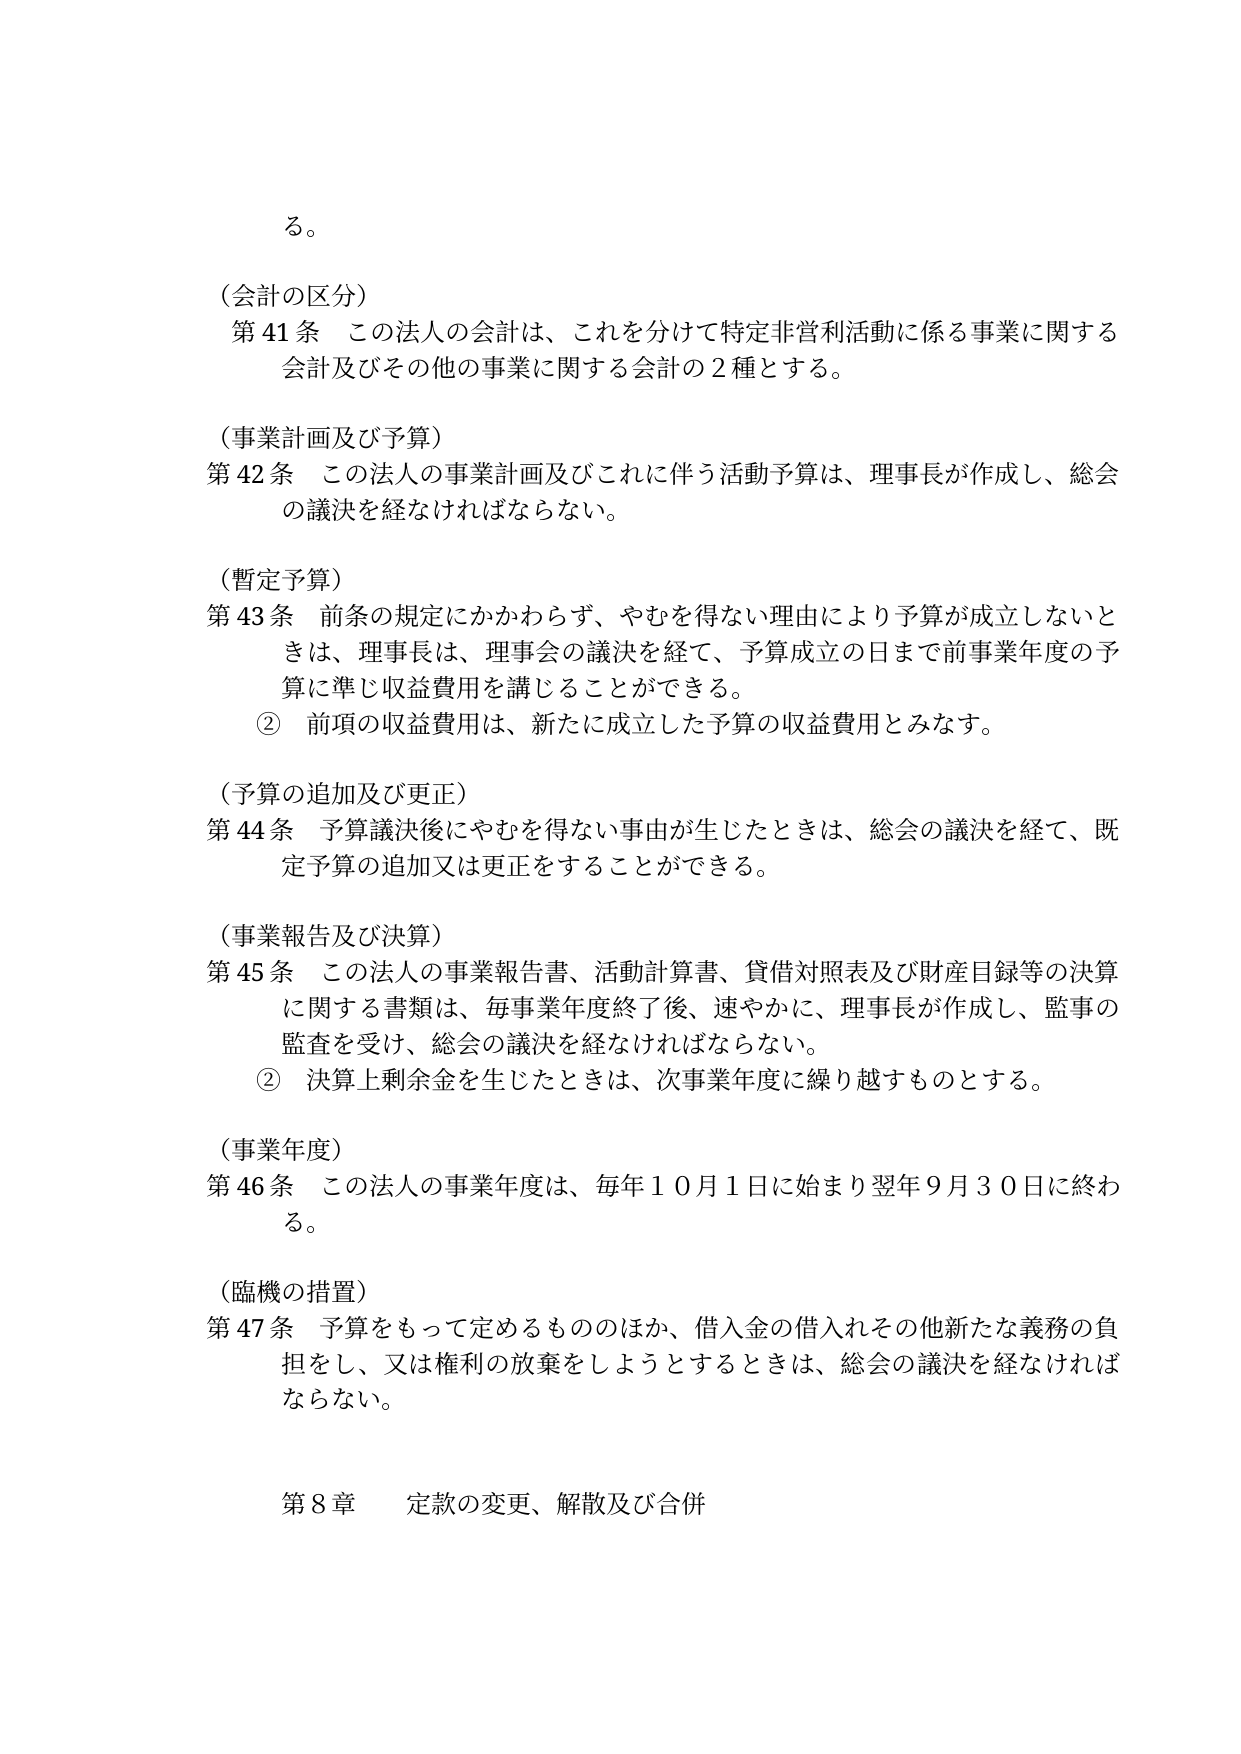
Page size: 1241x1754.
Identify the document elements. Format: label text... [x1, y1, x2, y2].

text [207, 207, 1122, 243]
text ② 前項の収益費用は、新たに成立した予算の収益費用とみなす。 [207, 704, 1122, 740]
text （予算の追加及び更正） [207, 774, 1122, 810]
text （暫定予算） [207, 561, 1122, 597]
text 第43条 前条の規定にかかわらず、やむを得ない理由により予算が成立しないときは、理事長は、理事会の議決を経て、予算成立の日まで前事業年度の予算に準じ収益費用を講じることができる。 [207, 597, 1122, 704]
text （事業計画及び予算） [207, 419, 1122, 454]
text （会計の区分） [207, 277, 1122, 313]
text 第45条 この法人の事業報告書、活動計算書、貸借対照表及び財産目録等の決算に関する書類は、毎事業年度終了後、速やかに、理事長が作成し、監事の監査を受け、総会の議決を経なければならない。 [207, 952, 1122, 1060]
text 第41条 この法人の会計は、これを分けて特定非営利活動に係る事業に関する会計及びその他の事業に関する会計の２種とする。 [207, 313, 1122, 384]
text 第47条 予算をもって定めるもののほか、借入金の借入れその他新たな義務の負担をし、又は権利の放棄をしようとするときは、総会の議決を経なければならない。 [207, 1308, 1122, 1416]
text 第42条 この法人の事業計画及びこれに伴う活動予算は、理事長が作成し、総会の議決を経なければならない。 [207, 454, 1122, 527]
text （事業年度） [207, 1130, 1122, 1166]
text （臨機の措置） [207, 1272, 1122, 1308]
text ② 決算上剰余金を生じたときは、次事業年度に繰り越すものとする。 [207, 1060, 1122, 1096]
text （事業報告及び決算） [207, 916, 1122, 952]
text 第44条 予算議決後にやむを得ない事由が生じたときは、総会の議決を経て、既定予算の追加又は更正をすることができる。 [207, 810, 1122, 882]
text 第８章 定款の変更、解散及び合併 [207, 1484, 1122, 1520]
text 第46条 この法人の事業年度は、毎年１０月１日に始まり翌年９月３０日に終わる。 [207, 1166, 1122, 1238]
